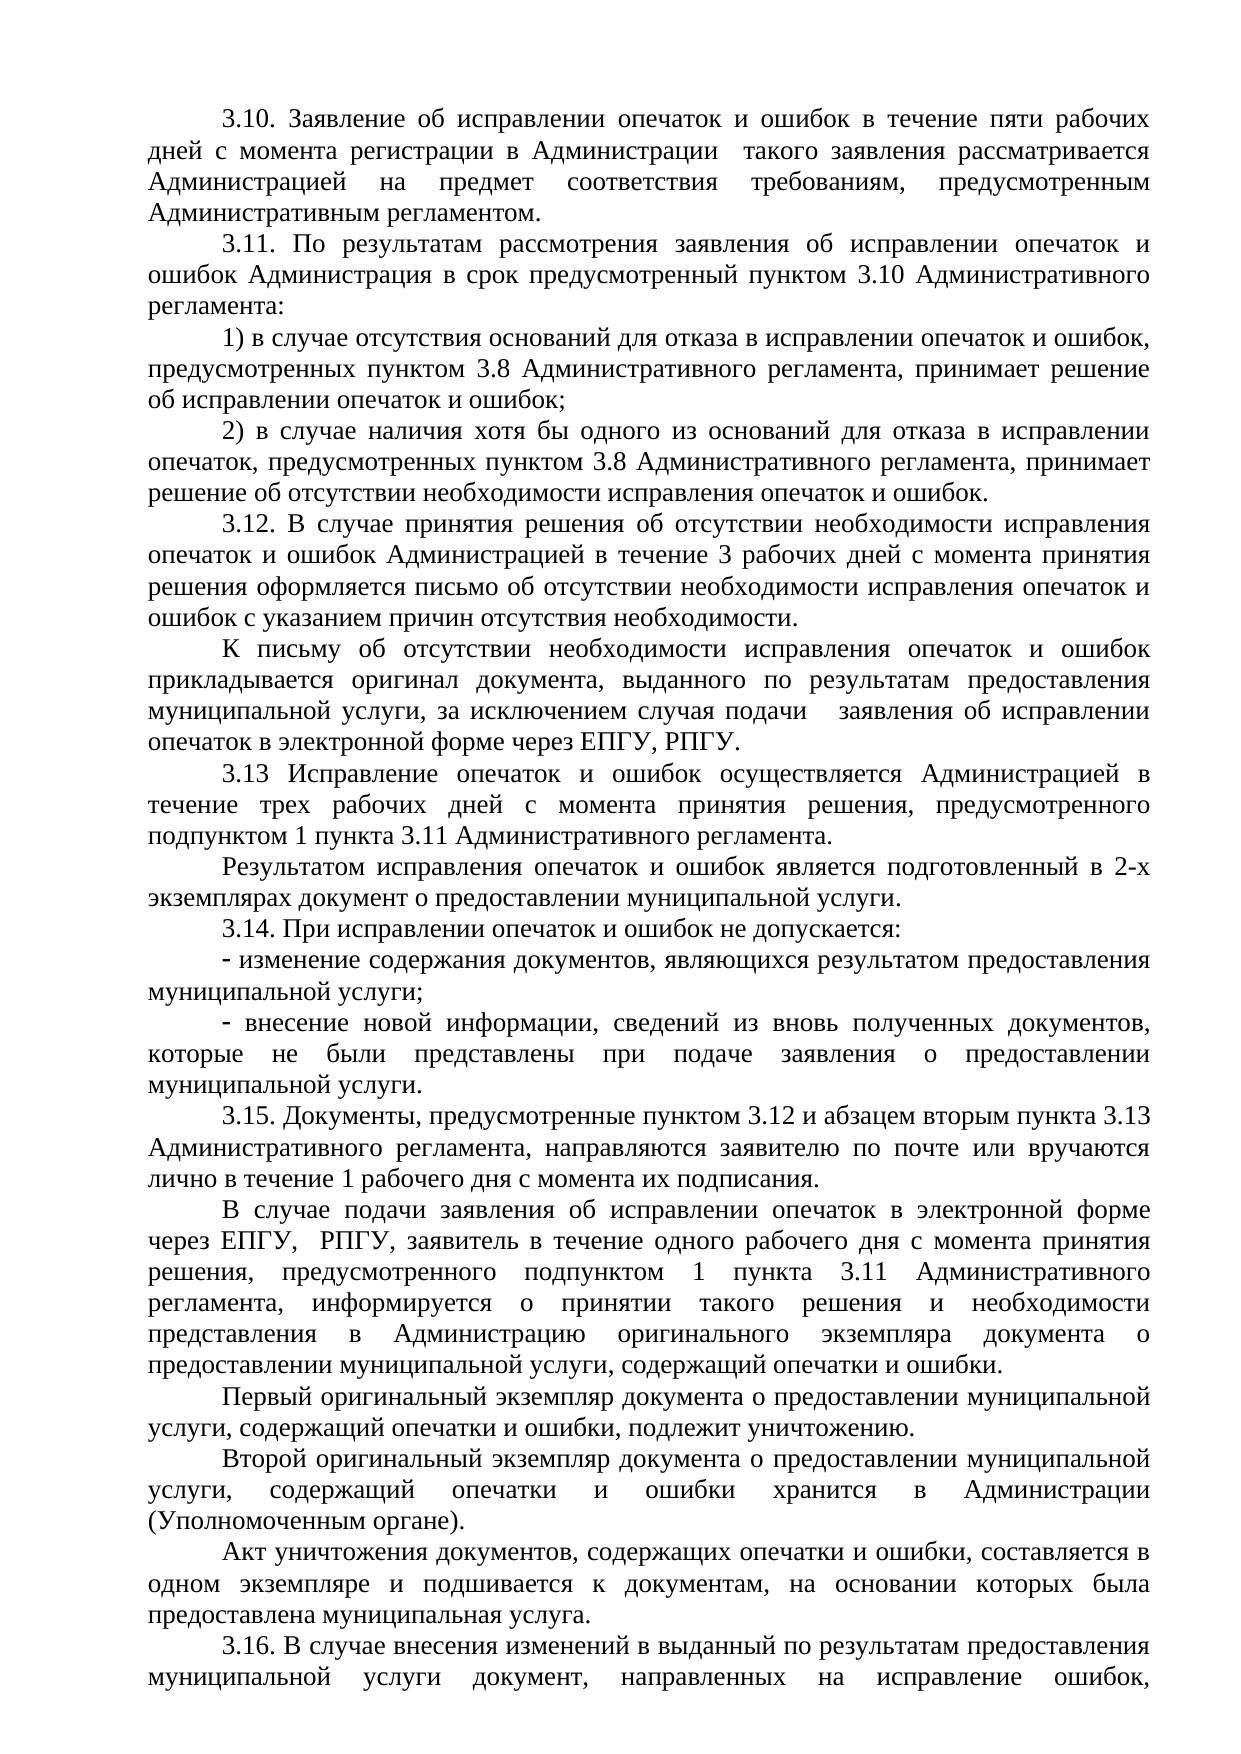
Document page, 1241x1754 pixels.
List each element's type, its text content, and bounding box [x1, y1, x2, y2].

text Акт уничтожения документов, содержащих опечатки и ошибки, составляется в одном экземпляре и подшивается к документам, на основании которых была предоставлена муниципальная услуга. [148, 1536, 1152, 1629]
text 3.15. Документы, предусмотренные пунктом 3.12 и абзацем вторым пункта 3.13 Административного регламента, направляются заявителю по почте или вручаются лично в течение 1 рабочего дня с момента их подписания. [148, 1099, 1152, 1193]
text 1) в случае отсутствия оснований для отказа в исправлении опечаток и ошибок, предусмотренных пунктом 3.8 Административного регламента, принимает решение об исправлении опечаток и ошибок; [148, 321, 1152, 414]
text 3.14. При исправлении опечаток и ошибок не допускается: [148, 912, 1152, 943]
text внесение новой информации, сведений из вновь полученных документов, которые не были представлены при подаче заявления о предоставлении муниципальной услуги. [148, 1006, 1152, 1099]
text изменение содержания документов, являющихся результатом предоставления муниципальной услуги; [148, 943, 1152, 1006]
text Второй оригинальный экземпляр документа о предоставлении муниципальной услуги, содержащий опечатки и ошибки хранится в Администрации (Уполномоченным органе). [148, 1442, 1152, 1536]
text 3.13 Исправление опечаток и ошибок осуществляется Администрацией в течение трех рабочих дней с момента принятия решения, предусмотренного подпунктом 1 пункта 3.11 Административного регламента. [148, 757, 1152, 850]
text 2) в случае наличия хотя бы одного из оснований для отказа в исправлении опечаток, предусмотренных пунктом 3.8 Административного регламента, принимает решение об отсутствии необходимости исправления опечаток и ошибок. [148, 414, 1152, 507]
text В случае подачи заявления об исправлении опечаток в электронной форме через ЕПГУ, РПГУ, заявитель в течение одного рабочего дня с момента принятия решения, предусмотренного подпунктом 1 пункта 3.11 Административного регламента, информируется о принятии такого решения и необходимости представления в Администрацию оригинального экземпляра документа о предоставлении муниципальной услуги, содержащий опечатки и ошибки. [148, 1193, 1152, 1380]
text Результатом исправления опечаток и ошибок является подготовленный в 2-х экземплярах документ о предоставлении муниципальной услуги. [148, 850, 1152, 912]
text К письму об отсутствии необходимости исправления опечаток и ошибок прикладывается оригинал документа, выданного по результатам предоставления муниципальной услуги, за исключением случая подачи заявления об исправлении опечаток в электронной форме через ЕПГУ, РПГУ. [148, 632, 1152, 757]
text 3.10. Заявление об исправлении опечаток и ошибок в течение пяти рабочих дней с момента регистрации в Администрации такого заявления рассматривается Администрацией на предмет соответствия требованиям, предусмотренным Административным регламентом. [148, 103, 1152, 227]
text 3.11. По результатам рассмотрения заявления об исправлении опечаток и ошибок Администрация в срок предусмотренный пунктом 3.10 Административного регламента: [148, 227, 1152, 321]
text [148, 1629, 1152, 1691]
text Первый оригинальный экземпляр документа о предоставлении муниципальной услуги, содержащий опечатки и ошибки, подлежит уничтожению. [148, 1380, 1152, 1442]
text 3.12. В случае принятия решения об отсутствии необходимости исправления опечаток и ошибок Администрацией в течение 3 рабочих дней с момента принятия решения оформляется письмо об отсутствии необходимости исправления опечаток и ошибок с указанием причин отсутствия необходимости. [148, 507, 1152, 632]
